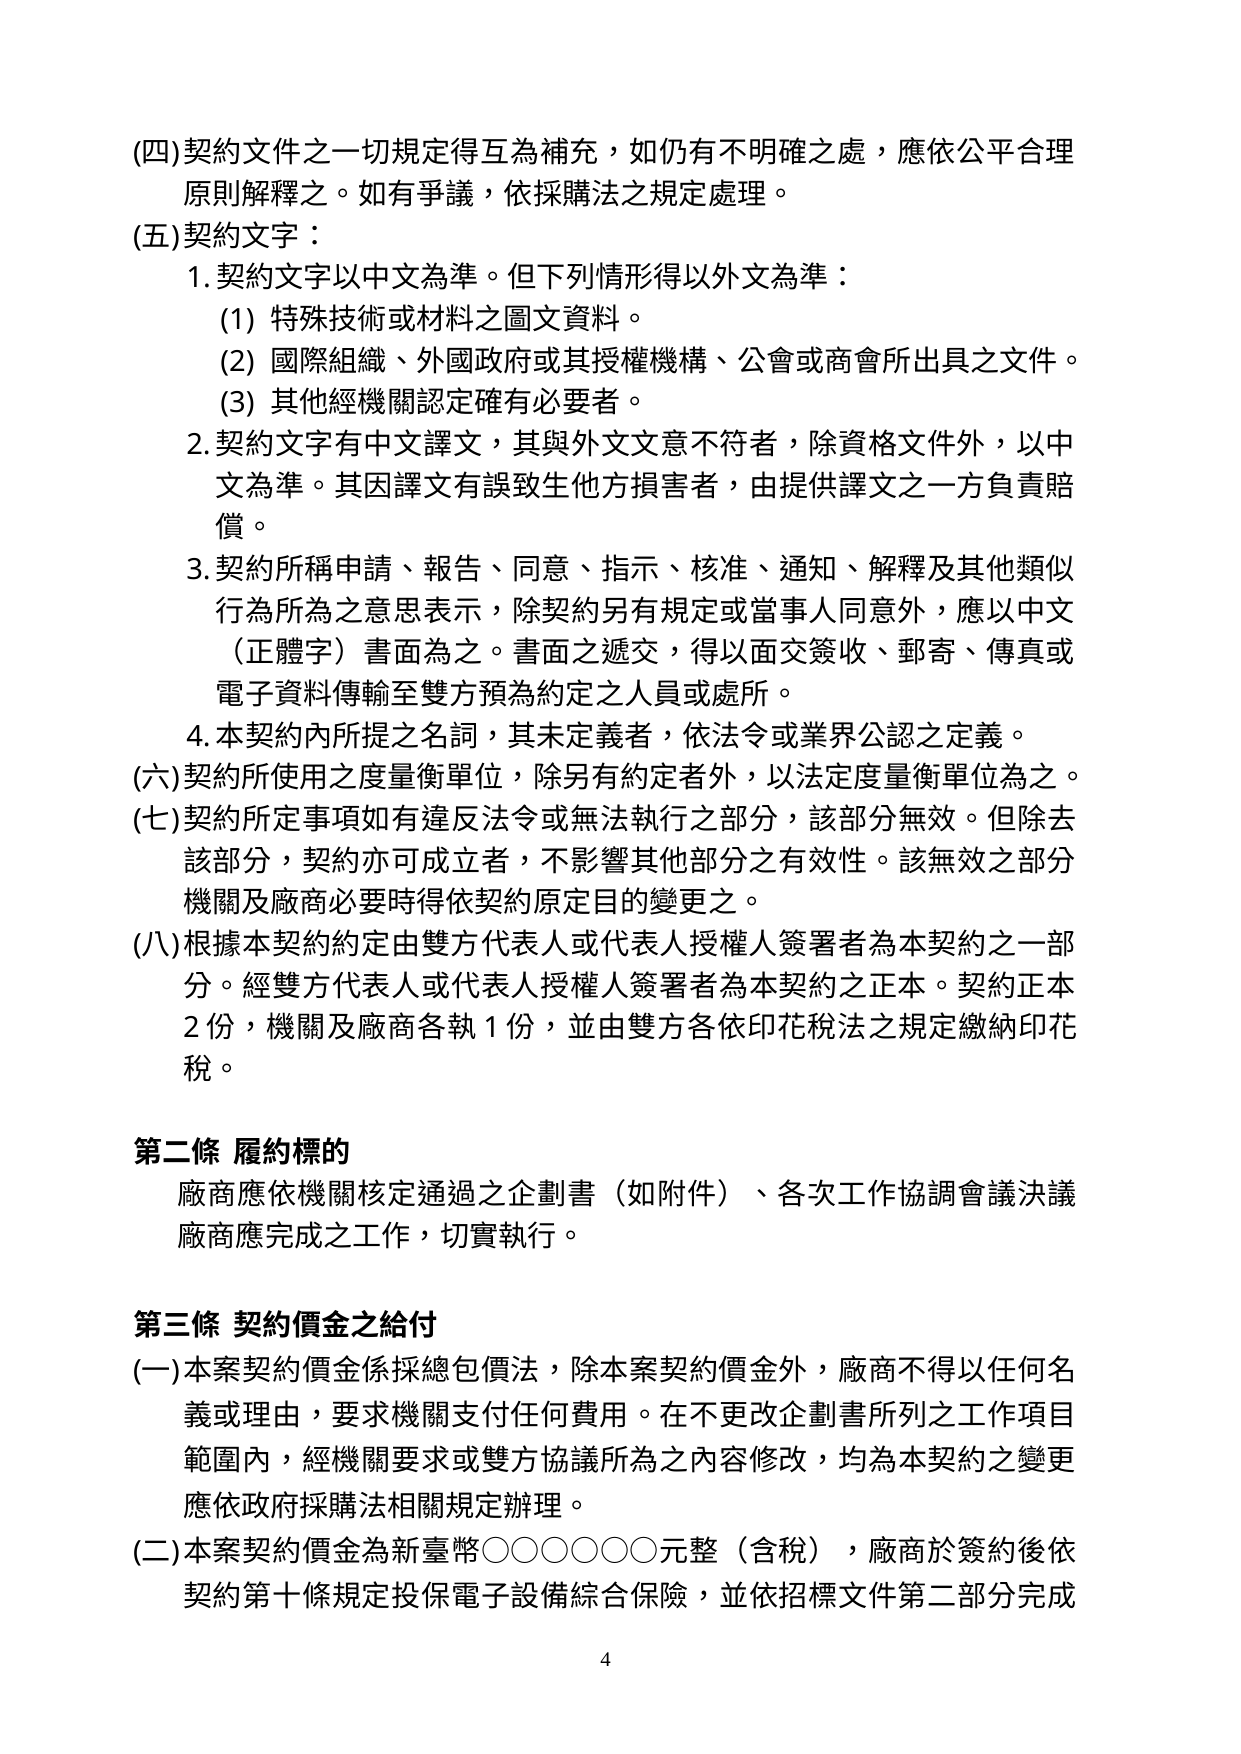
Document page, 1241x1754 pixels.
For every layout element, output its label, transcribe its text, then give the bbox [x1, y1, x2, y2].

list 契約所稱申請、報告、同意、指示、核准、通知、解釋及其他類似行為所為之意思表示，除契約另有規定或當事人同意外，應以中文（正體字）書面為之。書面之遞交，得以面交簽收、郵寄、傳真或電子資料傳輸至雙方預為約定之人員或處所。 [186, 546, 1078, 713]
list 契約文件之一切規定得互為補充，如仍有不明確之處，應依公平合理原則解釋之。如有爭議，依採購法之規定處理。 [133, 129, 1078, 213]
list 契約文字以中文為準。但下列情形得以外文為準： [186, 254, 1078, 296]
list 本契約內所提之名詞，其未定義者，依法令或業界公認之定義。 [186, 713, 1078, 754]
text 廠商應依機關核定通過之企劃書（如附件）、各次工作協調會議決議廠商應完成之工作，切實執行。 [177, 1171, 1078, 1254]
list 其他經機關認定確有必要者。 [220, 379, 1078, 421]
text 第三條 契約價金之給付 [133, 1299, 1078, 1345]
list 本案契約價金係採總包價法，除本案契約價金外，廠商不得以任何名義或理由，要求機關支付任何費用。在不更改企劃書所列之工作項目範圍內，經機關要求或雙方協議所為之內容修改，均為本契約之變更，應依政府採購法相關規定辦理。 [133, 1345, 1078, 1526]
list 契約所定事項如有違反法令或無法執行之部分，該部分無效。但除去該部分，契約亦可成立者，不影響其他部分之有效性。該無效之部分，機關及廠商必要時得依契約原定目的變更之。 [133, 796, 1078, 921]
list 契約文字有中文譯文，其與外文文意不符者，除資格文件外，以中文為準。其因譯文有誤致生他方損害者，由提供譯文之一方負責賠償。 [186, 421, 1078, 546]
list 國際組織、外國政府或其授權機構、公會或商會所出具之文件。 [220, 338, 1078, 379]
list 特殊技術或材料之圖文資料。 [220, 296, 1078, 338]
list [133, 1526, 1078, 1617]
list 契約所使用之度量衡單位，除另有約定者外，以法定度量衡單位為之。 [133, 754, 1078, 796]
text 第二條 履約標的 [133, 1129, 1078, 1171]
list 根據本契約約定由雙方代表人或代表人授權人簽署者為本契約之一部分。經雙方代表人或代表人授權人簽署者為本契約之正本。契約正本2份，機關及廠商各執1份，並由雙方各依印花稅法之規定繳納印花稅。 [133, 921, 1078, 1088]
list 契約文字： [133, 213, 1078, 254]
